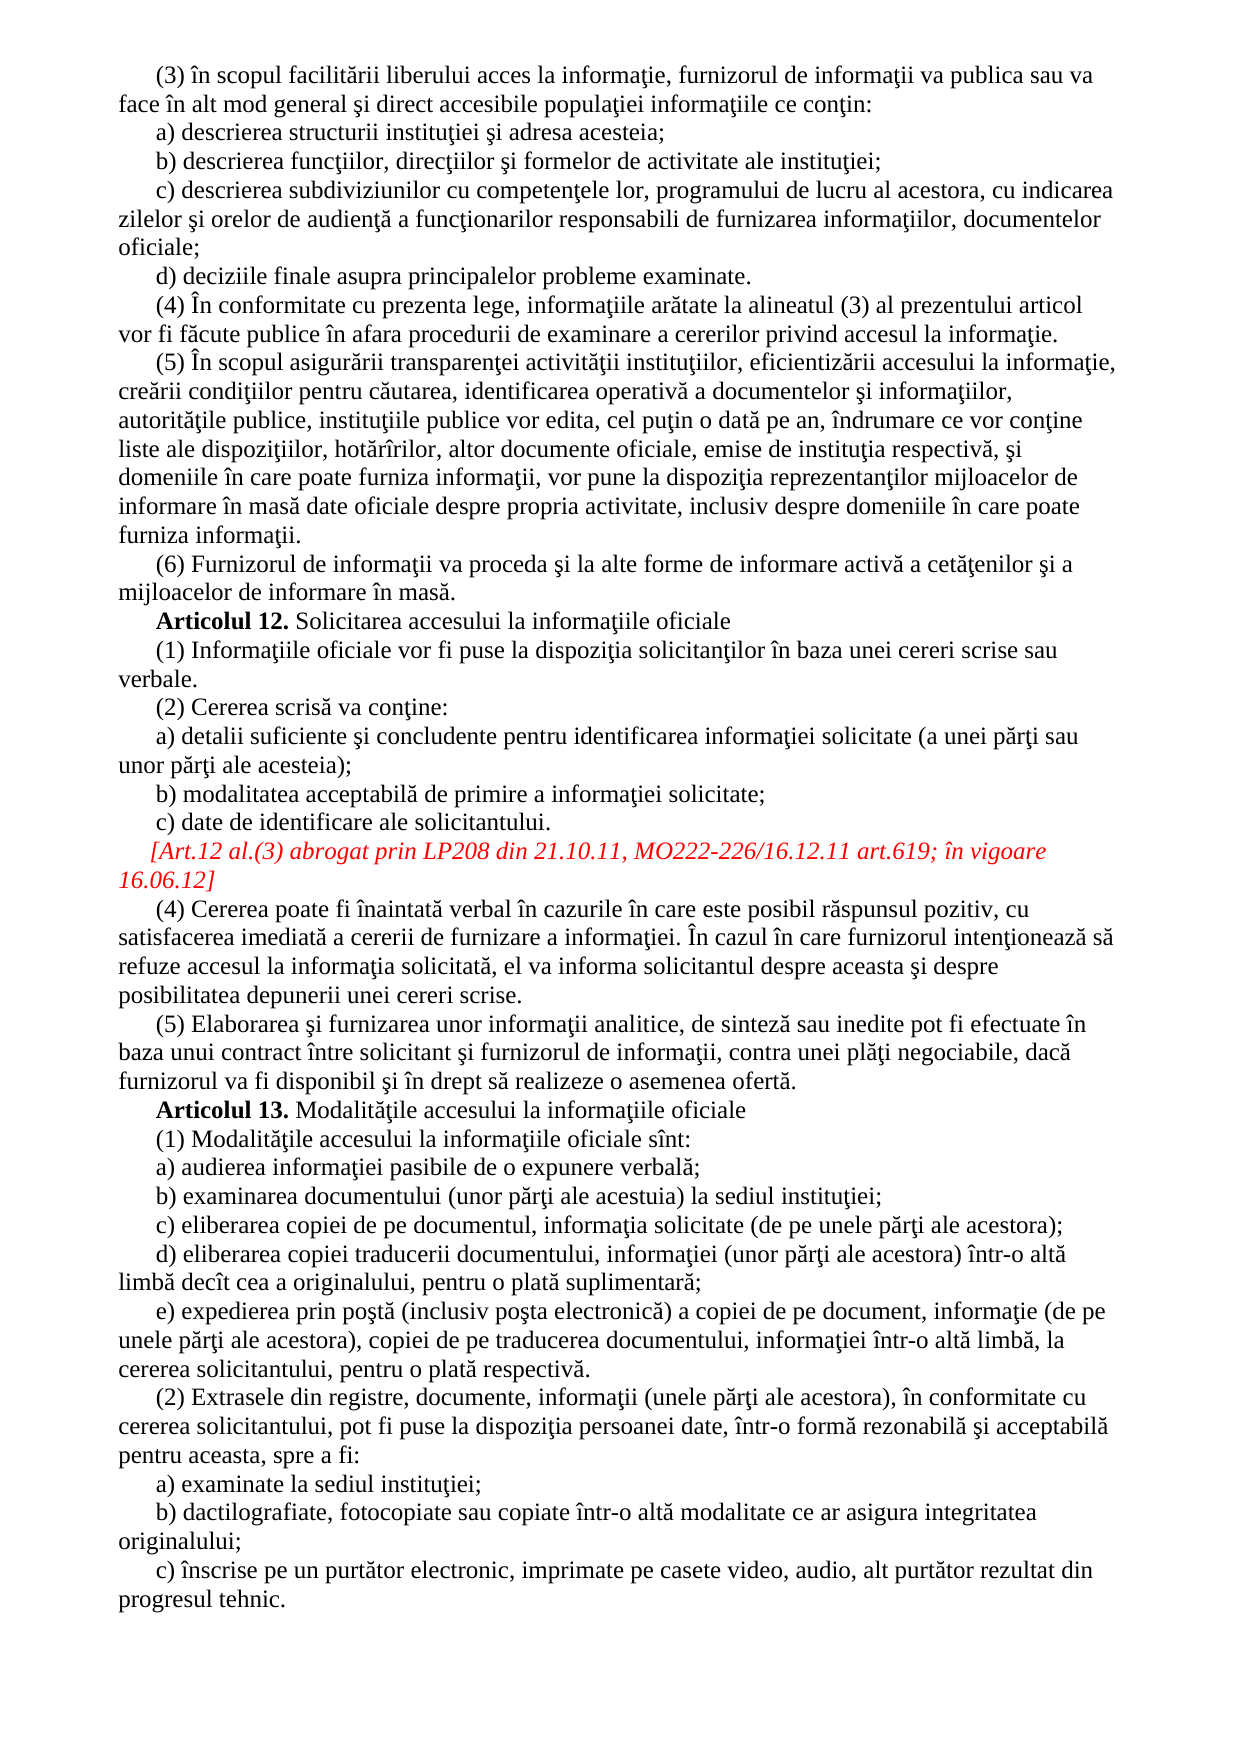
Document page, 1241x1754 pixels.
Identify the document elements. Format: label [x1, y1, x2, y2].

table_cell [103, 44, 1136, 1628]
